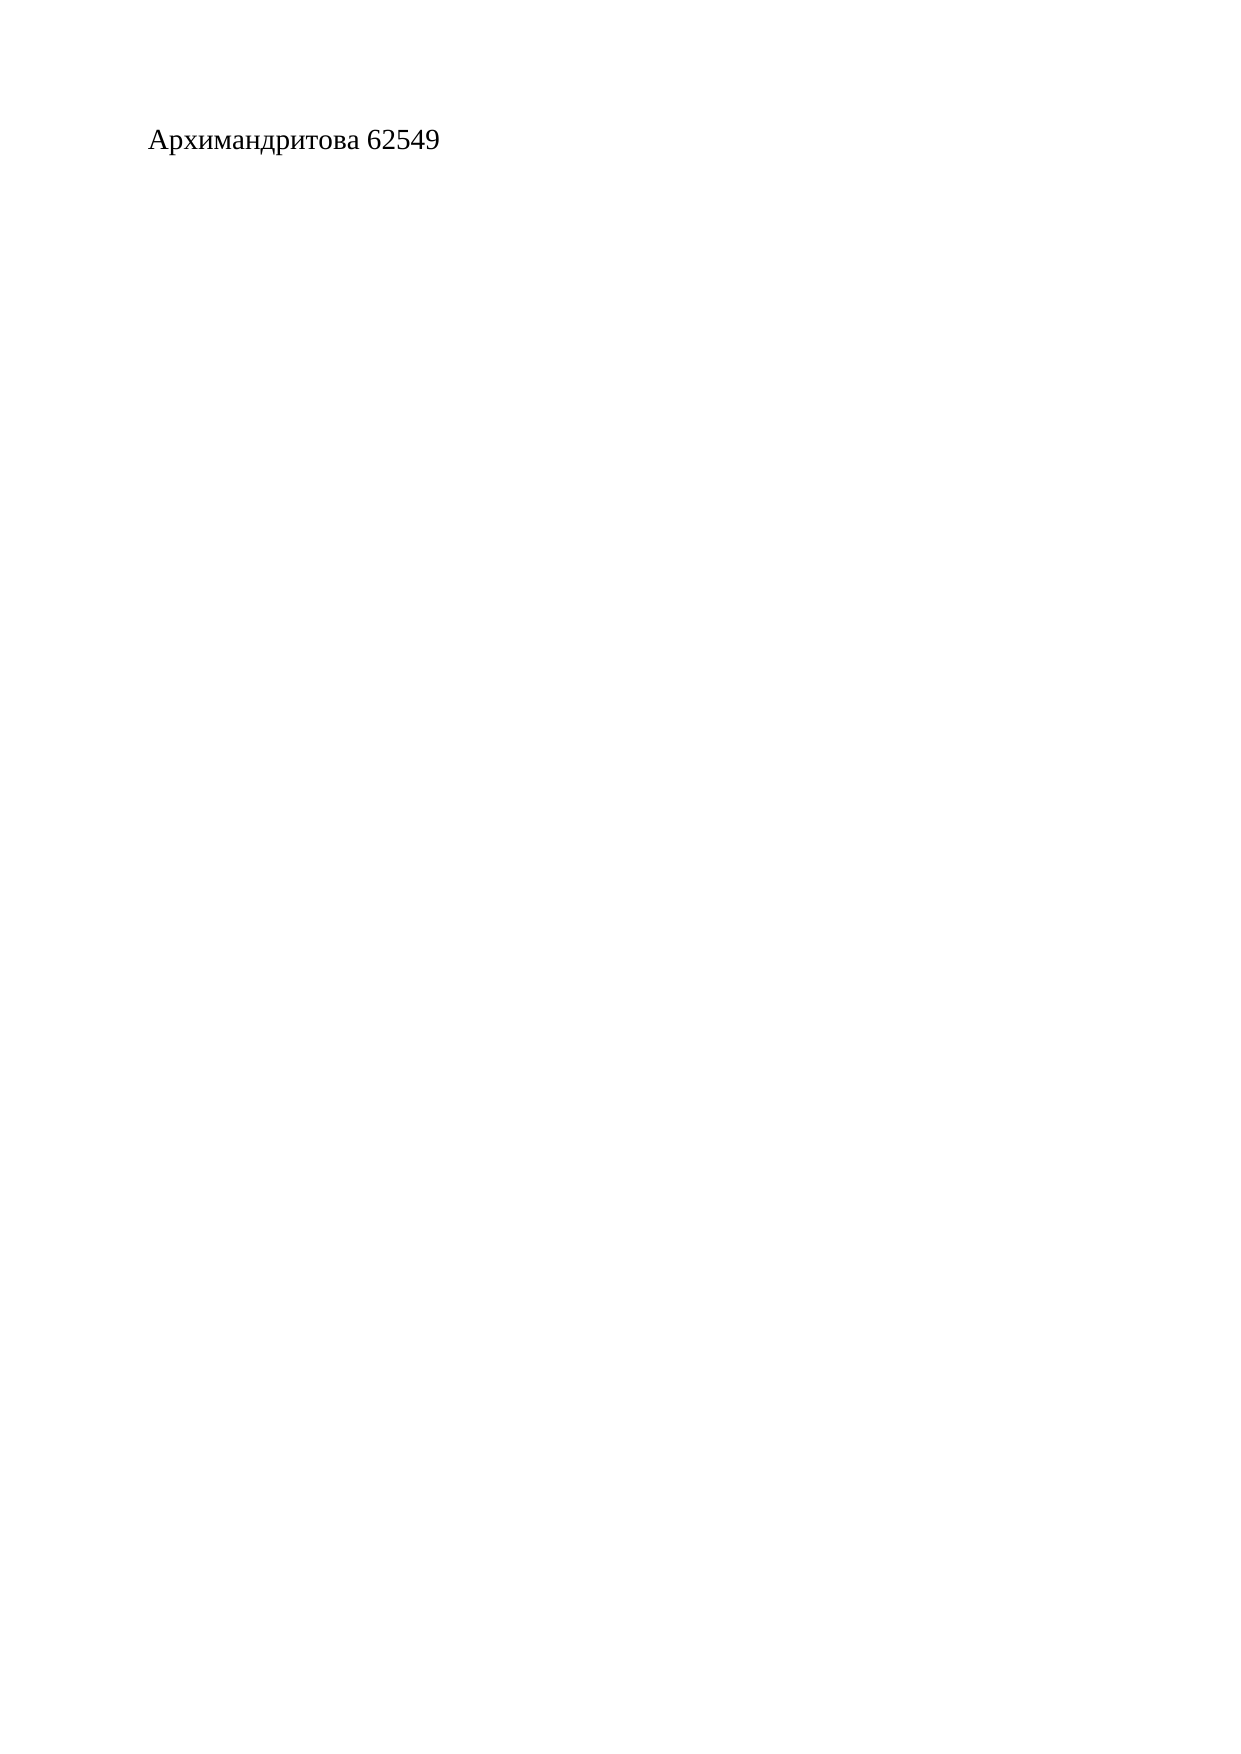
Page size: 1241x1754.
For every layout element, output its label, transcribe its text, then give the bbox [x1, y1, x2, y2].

text Архимандритова 62549 [148, 122, 1152, 156]
